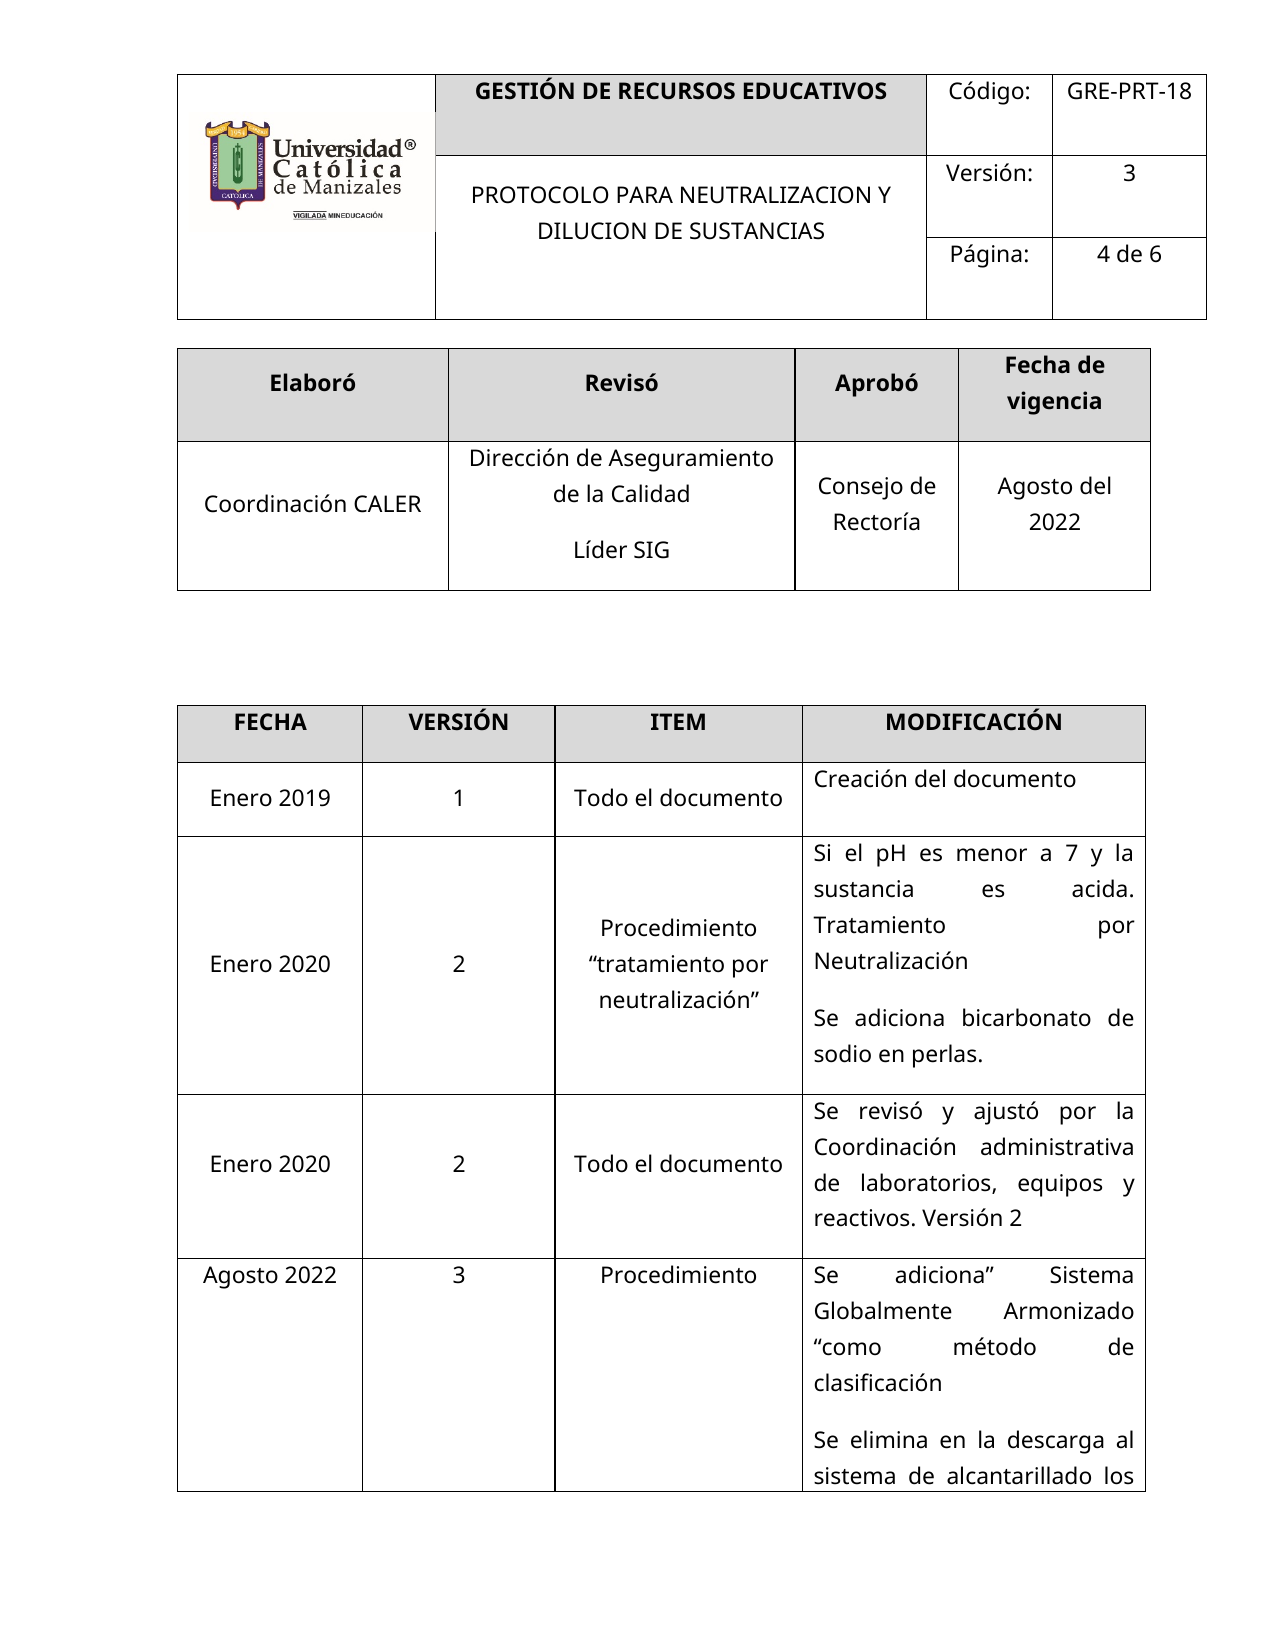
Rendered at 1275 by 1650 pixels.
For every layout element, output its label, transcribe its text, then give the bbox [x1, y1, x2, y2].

table_header ITEM [556, 706, 802, 762]
picture [188, 112, 436, 232]
table_cell Enero 2020 [178, 837, 362, 1093]
table_cell Enero 2019 [178, 763, 362, 836]
table_header FECHA [178, 706, 362, 762]
table_cell Agosto del 2022 [959, 442, 1150, 590]
table_cell Se revisó y ajustó por la Coordinación administrativa de laboratorios, equipos y reactivos. Versión 2 [803, 1095, 1145, 1258]
table_header Fecha de vigencia [959, 349, 1150, 441]
table_cell Si el pH es menor a 7 y la sustancia es acida. Tratamiento por Neutralización Se adiciona bicarbonato de sodio en perlas. [803, 837, 1145, 1093]
table_cell Dirección de Aseguramiento de la Calidad Líder SIG [449, 442, 794, 590]
table_cell 2 [363, 1095, 554, 1258]
table_cell Procedimiento [556, 1259, 802, 1491]
table_cell 3 [363, 1259, 554, 1491]
table_cell Agosto 2022 [178, 1259, 362, 1491]
table_cell Todo el documento [556, 1095, 802, 1258]
table_cell Todo el documento [556, 763, 802, 836]
table_cell Coordinación CALER [178, 442, 448, 590]
table_header VERSIÓN [363, 706, 554, 762]
table_header Aprobó [796, 349, 958, 441]
table_cell 1 [363, 763, 554, 836]
table_cell 2 [363, 837, 554, 1093]
table_cell Consejo de Rectoría [796, 442, 958, 590]
table_cell Enero 2020 [178, 1095, 362, 1258]
table_header Revisó [449, 349, 794, 441]
table_header Elaboró [178, 349, 448, 441]
table_cell Procedimiento “tratamiento por neutralización” [556, 837, 802, 1093]
table_cell Creación del documento [803, 763, 1145, 836]
table_header MODIFICACIÓN [803, 706, 1145, 762]
